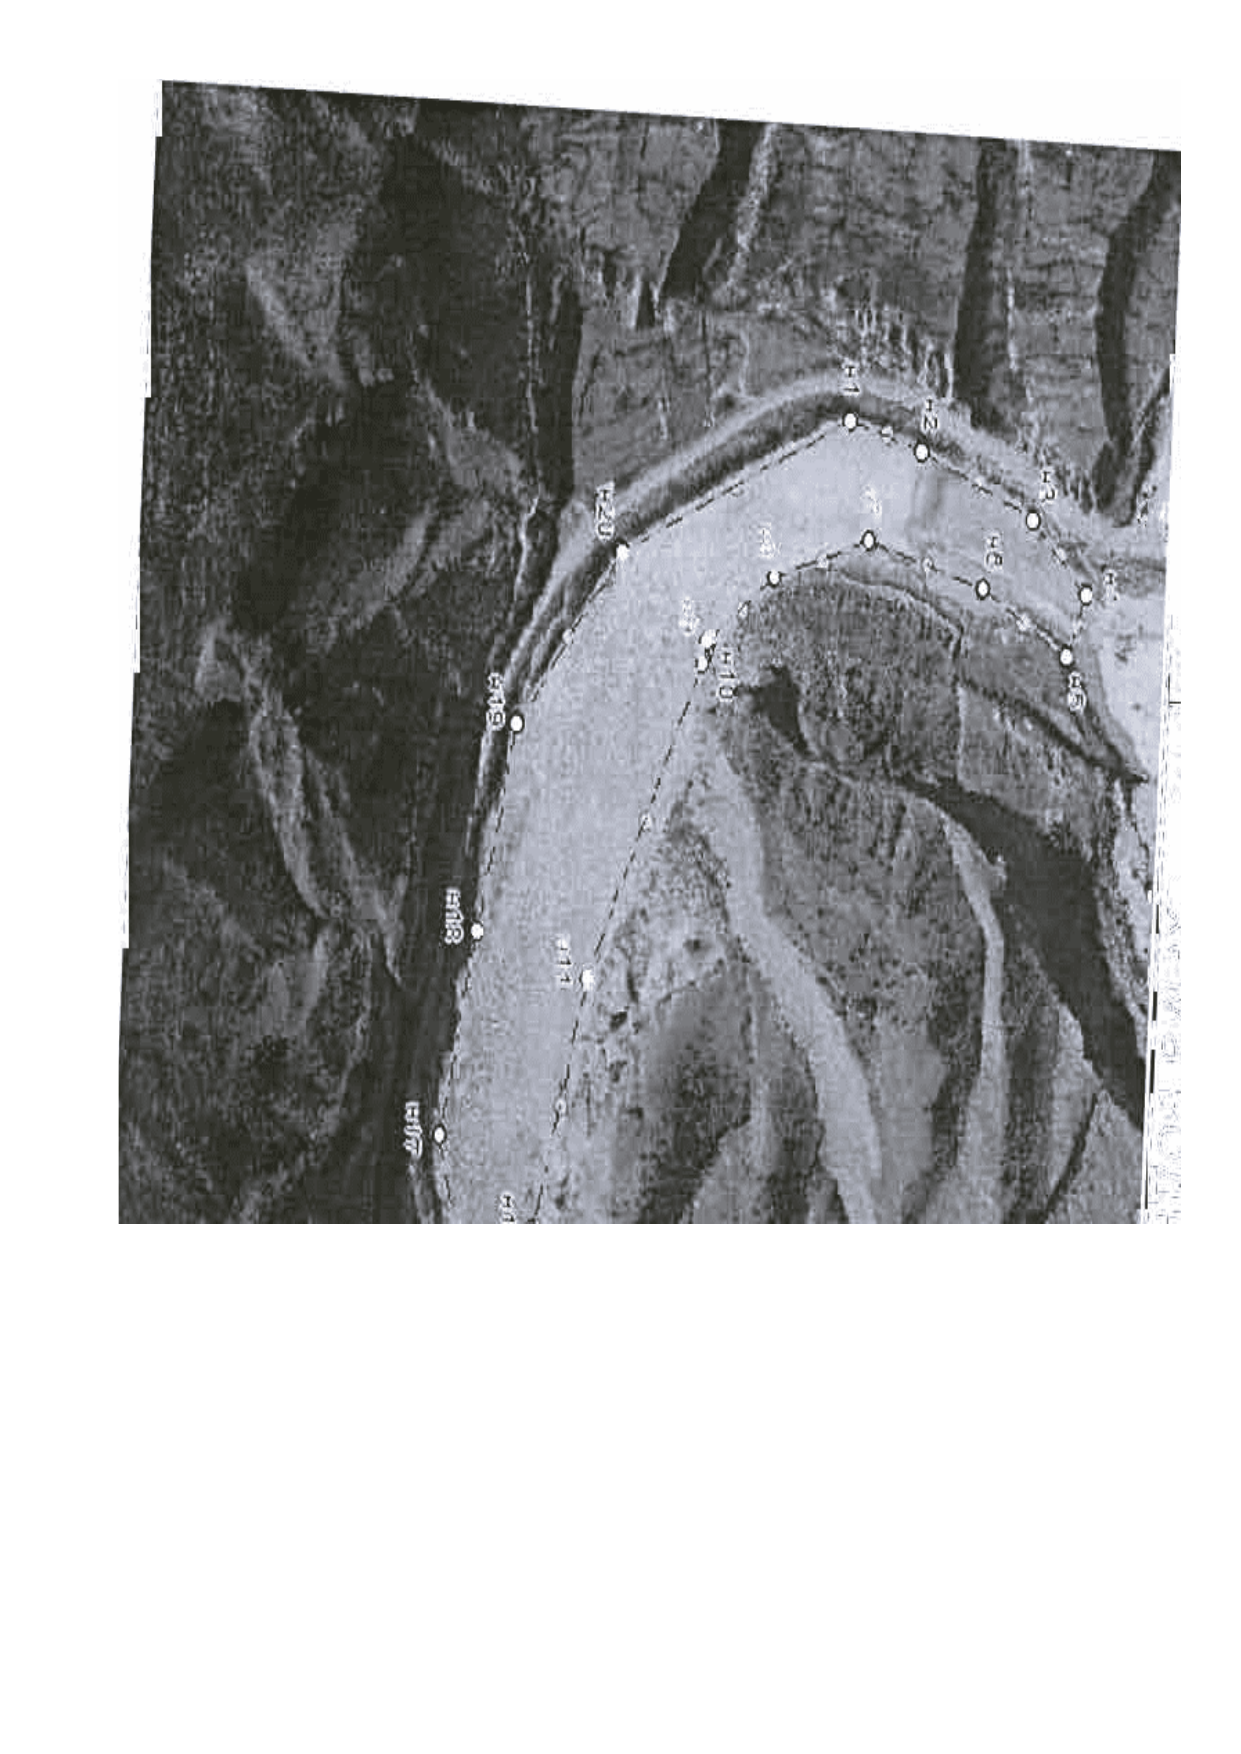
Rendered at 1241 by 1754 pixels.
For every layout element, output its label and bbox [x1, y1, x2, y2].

picture [118, 79, 1181, 1224]
